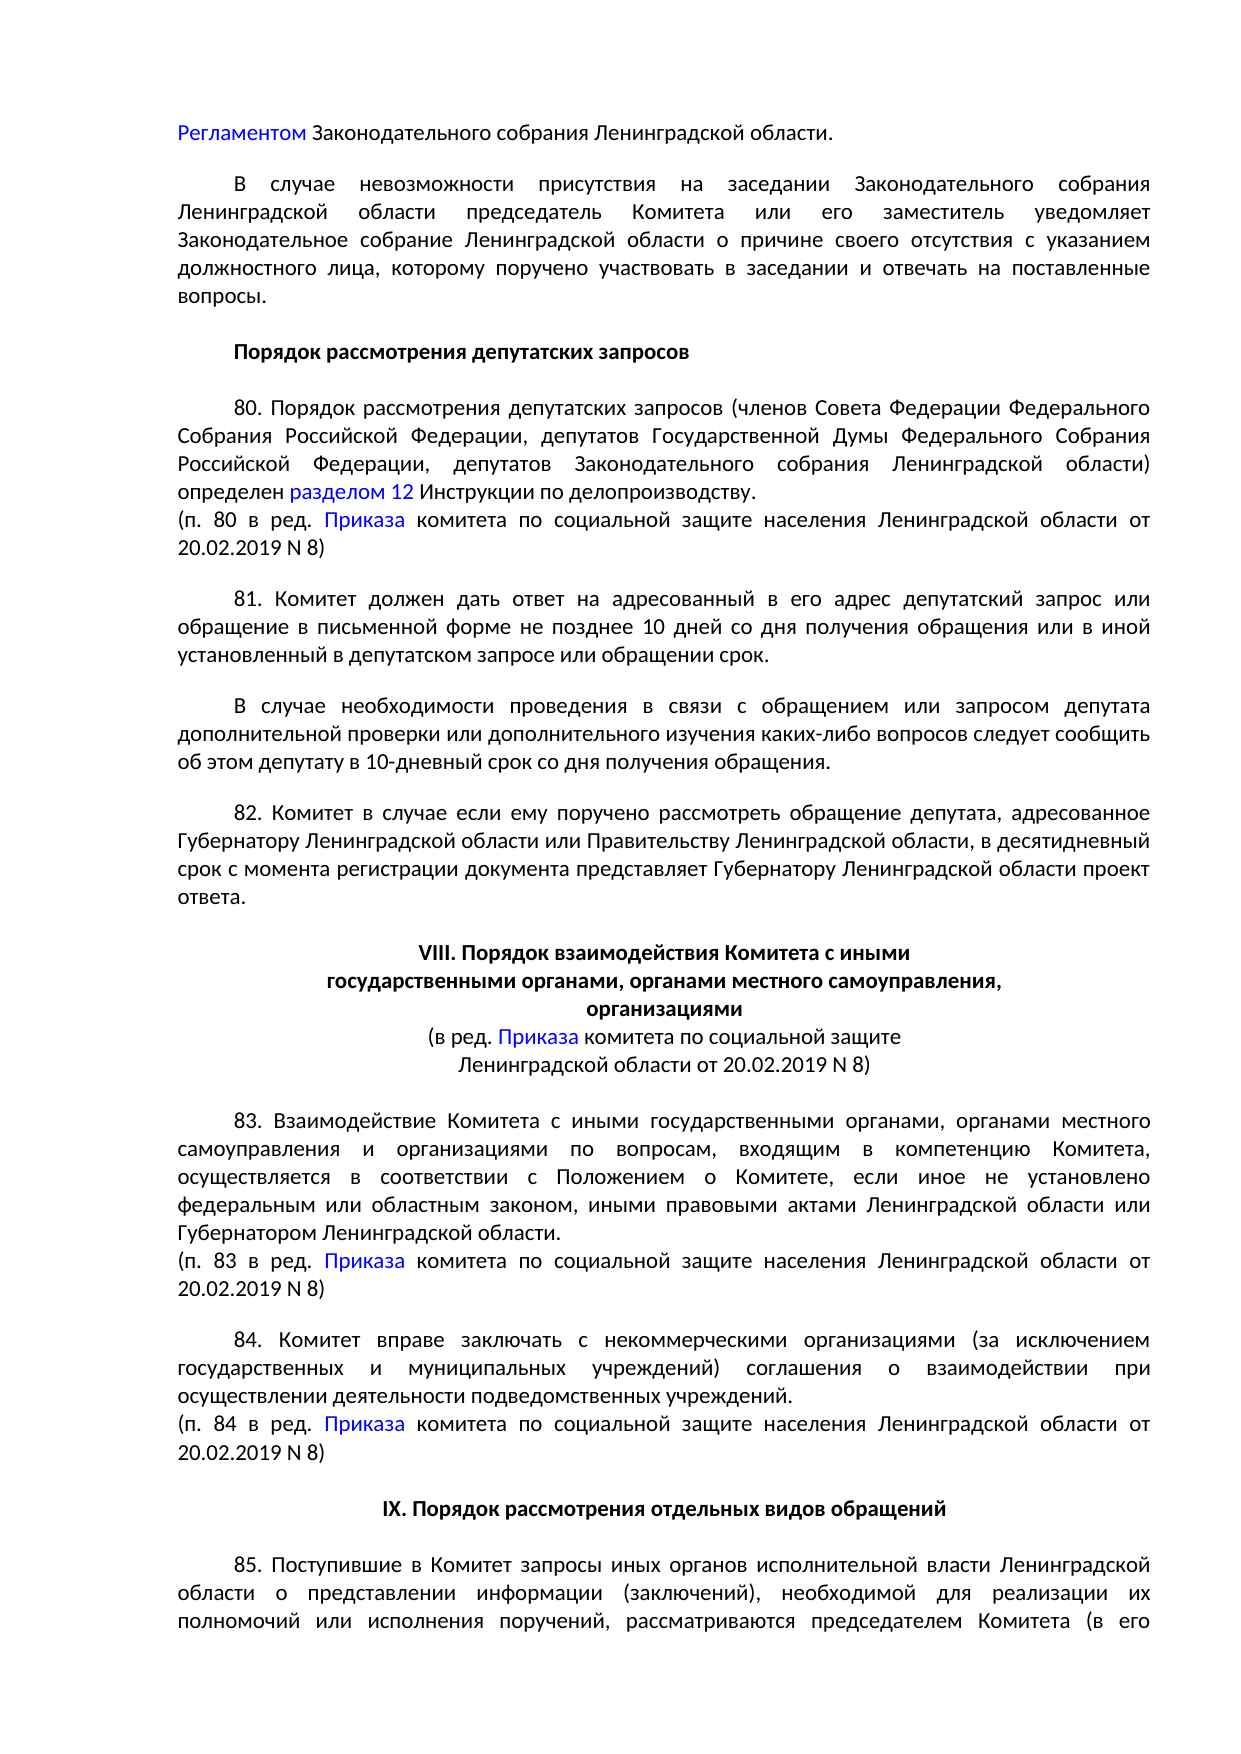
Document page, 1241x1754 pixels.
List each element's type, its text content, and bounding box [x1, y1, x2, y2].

text 82. Комитет в случае если ему поручено рассмотреть обращение депутата, адресованное Губернатору Ленинградской области или Правительству Ленинградской области, в десятидневный срок с момента регистрации документа представляет Губернатору Ленинградской области проект ответа. [177, 798, 1152, 910]
text В случае необходимости проведения в связи с обращением или запросом депутата дополнительной проверки или дополнительного изучения каких-либо вопросов следует сообщить об этом депутату в 10-дневный срок со дня получения обращения. [177, 691, 1152, 775]
text В случае невозможности присутствия на заседании Законодательного собрания Ленинградской области председатель Комитета или его заместитель уведомляет Законодательное собрание Ленинградской области о причине своего отсутствия с указанием должностного лица, которому поручено участвовать в заседании и отвечать на поставленные вопросы. [177, 169, 1152, 309]
text (п. 83 в ред. Приказа комитета по социальной защите населения Ленинградской области от 20.02.2019 N 8) [177, 1247, 1152, 1303]
title Порядок рассмотрения депутатских запросов [177, 337, 1152, 365]
text (в ред. Приказа комитета по социальной защите [177, 1022, 1152, 1050]
text (п. 80 в ред. Приказа комитета по социальной защите населения Ленинградской области от 20.02.2019 N 8) [177, 505, 1152, 561]
text 83. Взаимодействие Комитета с иными государственными органами, органами местного самоуправления и организациями по вопросам, входящим в компетенцию Комитета, осуществляется в соответствии с Положением о Комитете, если иное не установлено федеральным или областным законом, иными правовыми актами Ленинградской области или Губернатором Ленинградской области. [177, 1106, 1152, 1247]
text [177, 1550, 1152, 1634]
text 84. Комитет вправе заключать с некоммерческими организациями (за исключением государственных и муниципальных учреждений) соглашения о взаимодействии при осуществлении деятельности подведомственных учреждений. [177, 1326, 1152, 1409]
title VIII. Порядок взаимодействия Комитета с иными [177, 938, 1152, 966]
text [177, 118, 1152, 146]
text Ленинградской области от 20.02.2019 N 8) [177, 1050, 1152, 1078]
text 81. Комитет должен дать ответ на адресованный в его адрес депутатский запрос или обращение в письменной форме не позднее 10 дней со дня получения обращения или в иной установленный в депутатском запросе или обращении срок. [177, 584, 1152, 668]
text 80. Порядок рассмотрения депутатских запросов (членов Совета Федерации Федерального Собрания Российской Федерации, депутатов Государственной Думы Федерального Собрания Российской Федерации, депутатов Законодательного собрания Ленинградской области) определен разделом 12 Инструкции по делопроизводству. [177, 393, 1152, 505]
title государственными органами, органами местного самоуправления, [177, 966, 1152, 994]
text (п. 84 в ред. Приказа комитета по социальной защите населения Ленинградской области от 20.02.2019 N 8) [177, 1409, 1152, 1466]
title организациями [177, 994, 1152, 1022]
title IX. Порядок рассмотрения отдельных видов обращений [177, 1494, 1152, 1522]
